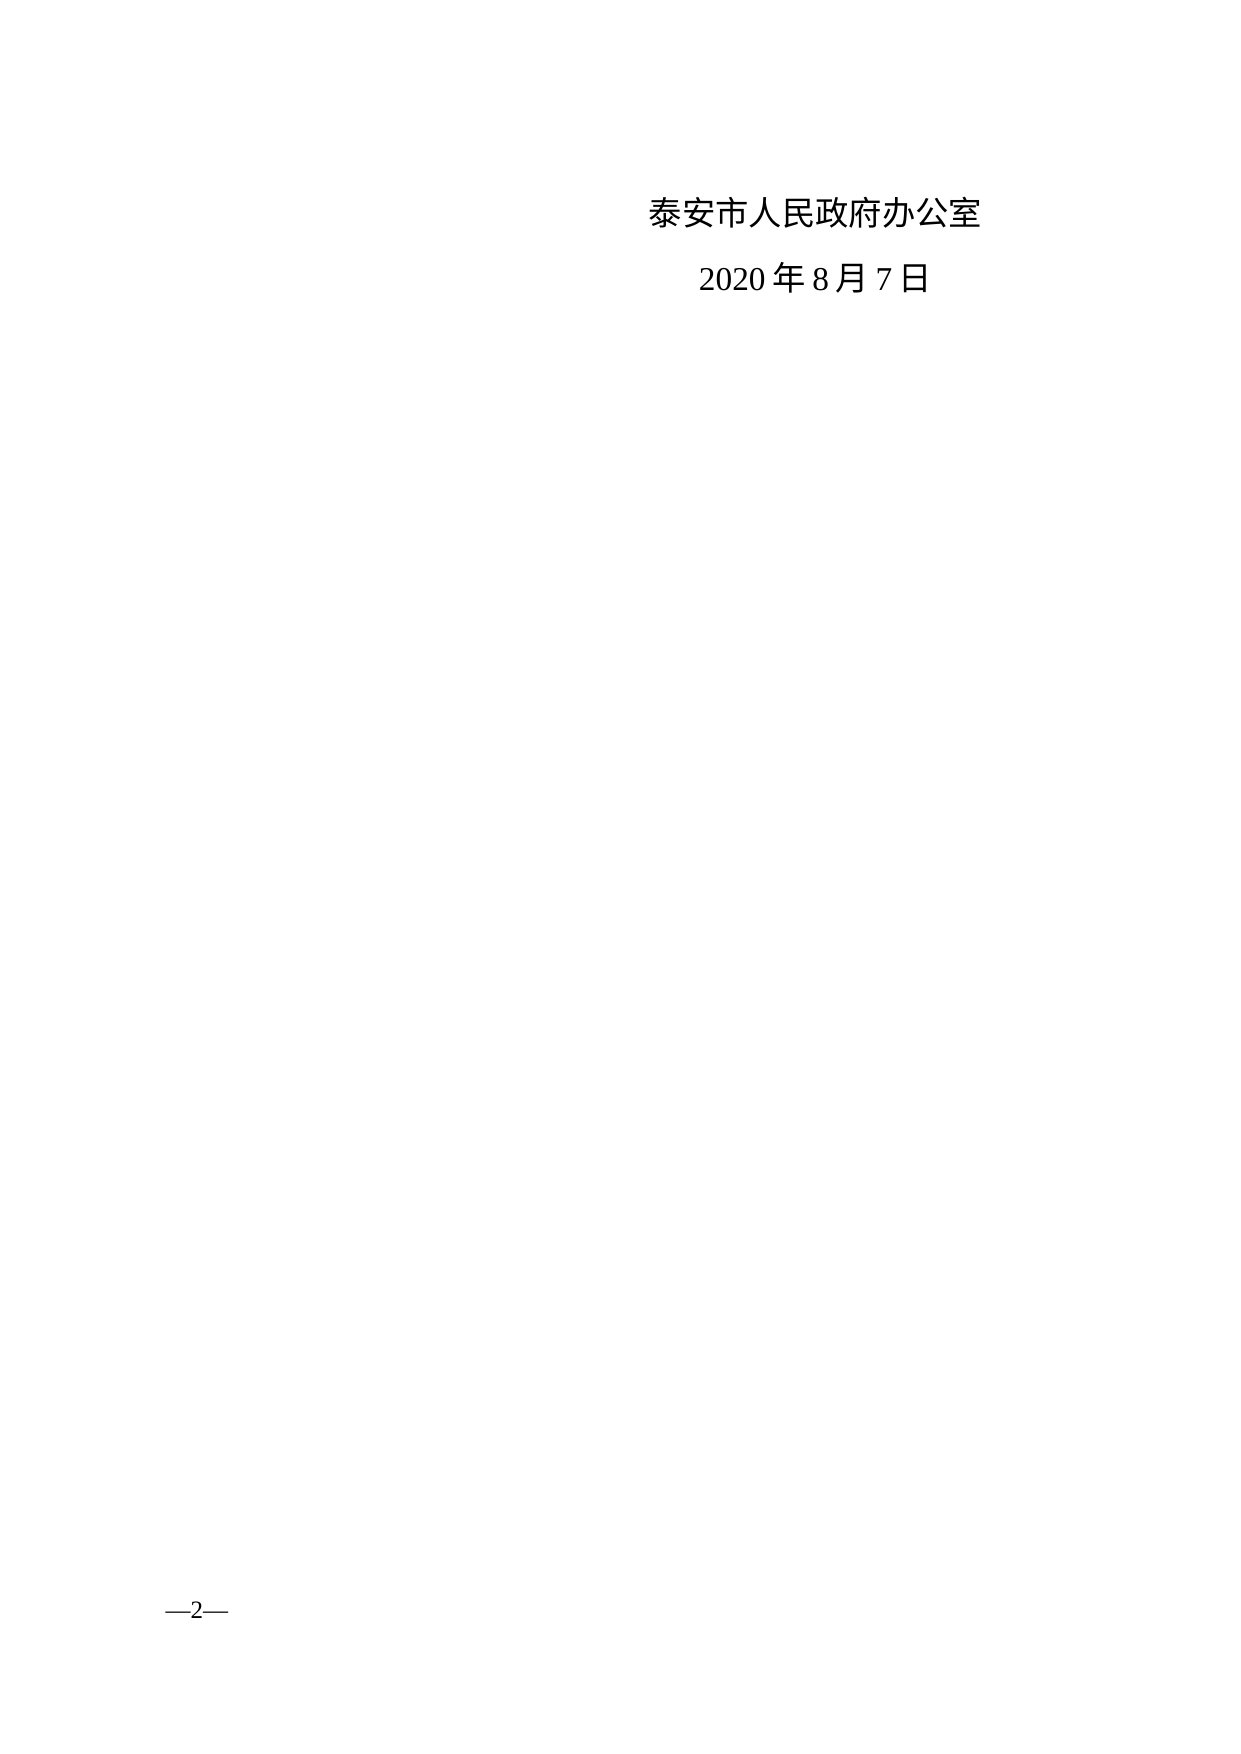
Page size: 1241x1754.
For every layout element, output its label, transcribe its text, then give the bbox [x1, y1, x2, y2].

text 泰安市人民政府办公室 [165, 178, 1075, 243]
text 2020年8月7日 [165, 243, 1075, 308]
